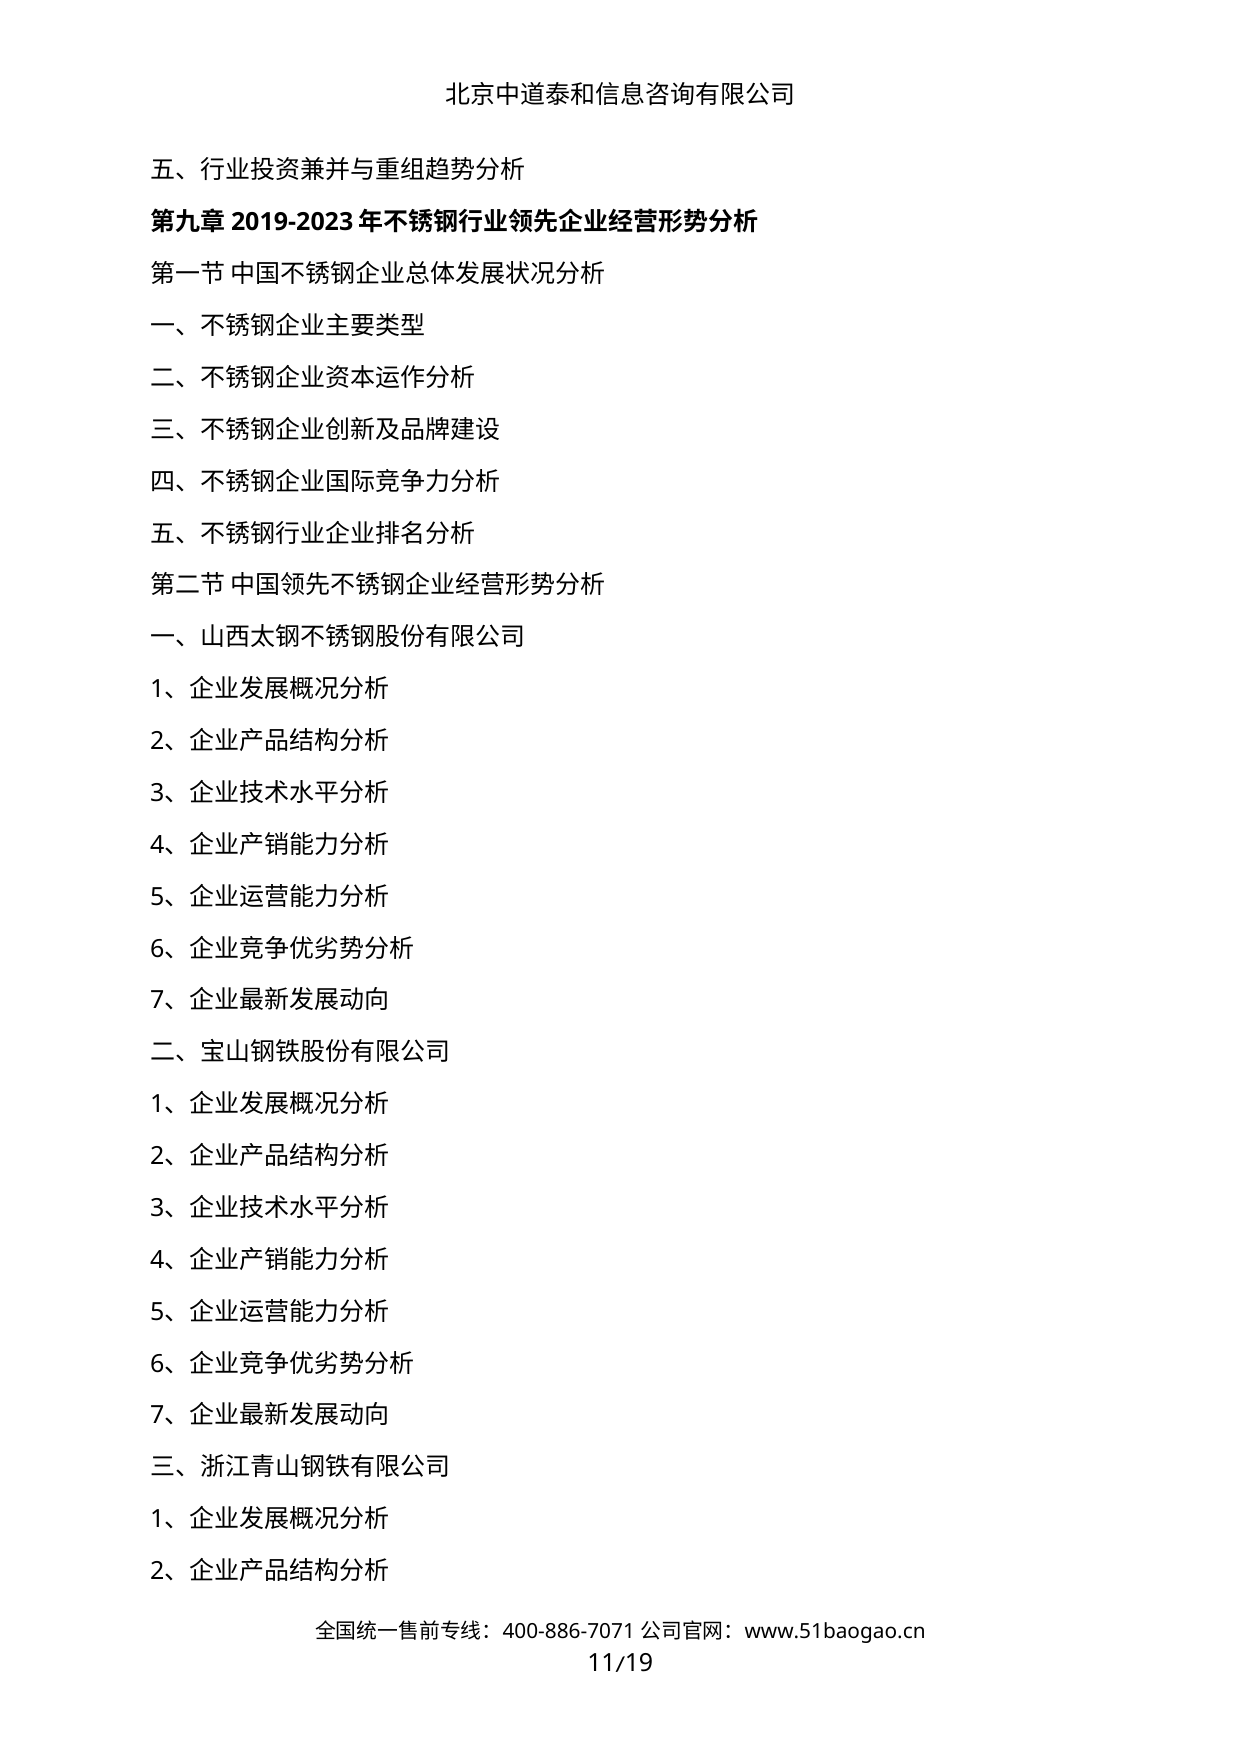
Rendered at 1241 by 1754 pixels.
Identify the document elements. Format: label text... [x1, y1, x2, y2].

text 2、企业产品结构分析 [150, 1136, 1090, 1172]
text 一、不锈钢企业主要类型 [150, 306, 1090, 342]
text 3、企业技术水平分析 [150, 1187, 1090, 1224]
text 五、不锈钢行业企业排名分析 [150, 513, 1090, 549]
text 4、企业产销能力分析 [150, 824, 1090, 861]
text 二、不锈钢企业资本运作分析 [150, 357, 1090, 394]
text 6、企业竞争优劣势分析 [150, 928, 1090, 964]
text 三、不锈钢企业创新及品牌建设 [150, 409, 1090, 446]
text 2、企业产品结构分析 [150, 1551, 1090, 1587]
text 第二节 中国领先不锈钢企业经营形势分析 [150, 565, 1090, 601]
text 6、企业竞争优劣势分析 [150, 1343, 1090, 1379]
text 二、宝山钢铁股份有限公司 [150, 1032, 1090, 1068]
text 3、企业技术水平分析 [150, 772, 1090, 809]
text 7、企业最新发展动向 [150, 1395, 1090, 1431]
text 四、不锈钢企业国际竞争力分析 [150, 461, 1090, 497]
text 7、企业最新发展动向 [150, 980, 1090, 1016]
text 1、企业发展概况分析 [150, 1499, 1090, 1535]
text 一、山西太钢不锈钢股份有限公司 [150, 617, 1090, 653]
text 4、企业产销能力分析 [150, 1239, 1090, 1276]
text 第一节 中国不锈钢企业总体发展状况分析 [150, 254, 1090, 290]
text 第九章 2019-2023年不锈钢行业领先企业经营形势分析 [150, 202, 1090, 238]
text 5、企业运营能力分析 [150, 1291, 1090, 1327]
text 2、企业产品结构分析 [150, 721, 1090, 757]
text 三、浙江青山钢铁有限公司 [150, 1447, 1090, 1483]
text 五、行业投资兼并与重组趋势分析 [150, 150, 1090, 186]
text 5、企业运营能力分析 [150, 876, 1090, 912]
text 1、企业发展概况分析 [150, 1084, 1090, 1120]
text 1、企业发展概况分析 [150, 669, 1090, 705]
